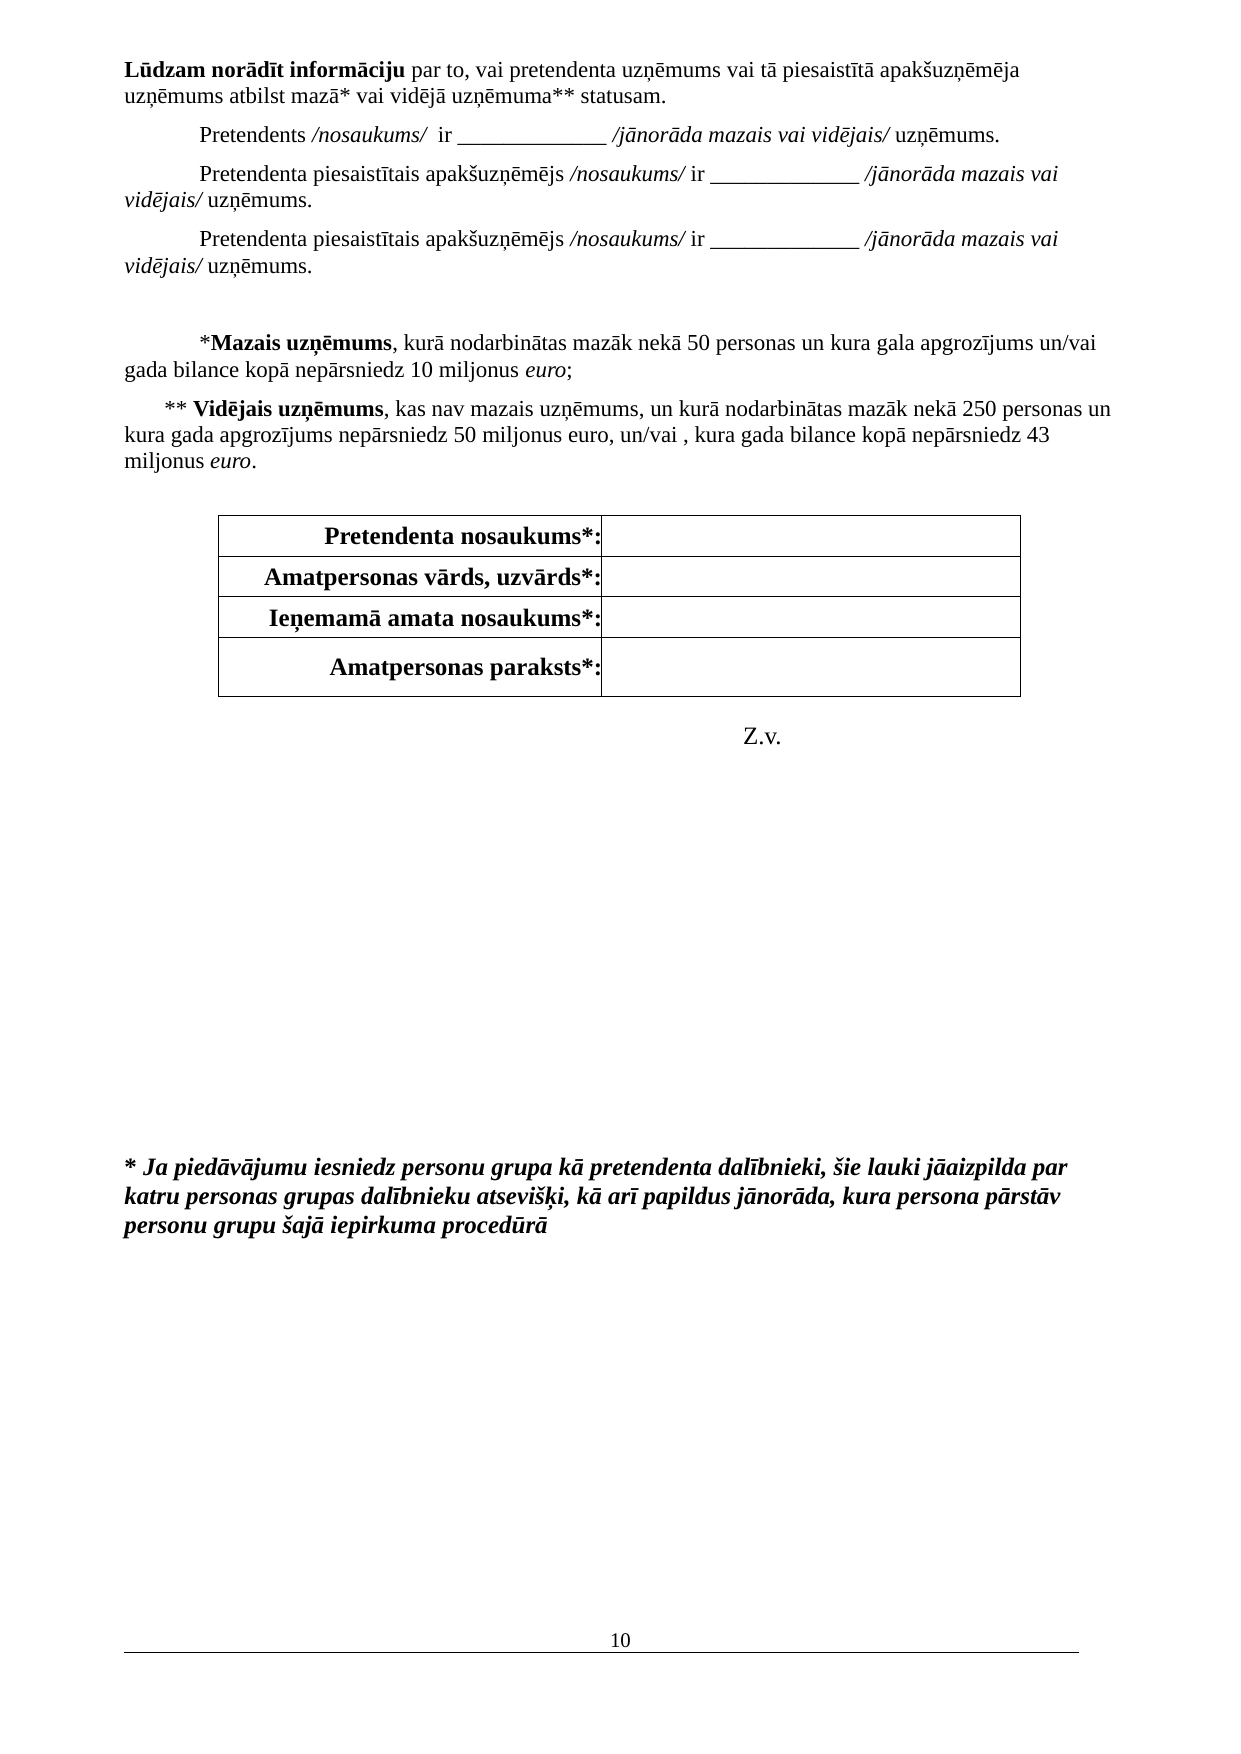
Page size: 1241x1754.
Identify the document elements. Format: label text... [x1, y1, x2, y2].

table_cell Amatpersonas vārds, uzvārds*: [219, 557, 601, 596]
table_cell Amatpersonas paraksts*: [219, 638, 601, 696]
text Pretendenta piesaistītais apakšuzņēmējs /nosaukums/ ir _____________ /jānorāda mazais vai vidējais/ uzņēmums. [124, 225, 1113, 278]
text * Ja piedāvājumu iesniedz personu grupa kā pretendenta dalībnieki, šie lauki jāaizpilda par katru personas grupas dalībnieku atsevišķi, kā arī papildus jānorāda, kura persona pārstāv personu grupu šajā iepirkuma procedūrā [124, 1152, 1116, 1238]
table_cell [602, 597, 1020, 637]
text Lūdzam norādīt informāciju par to, vai pretendenta uzņēmums vai tā piesaistītā apakšuzņēmēja uzņēmums atbilst mazā* vai vidējā uzņēmuma** statusam. [124, 56, 1113, 109]
table_cell Ieņemamā amata nosaukums*: [219, 597, 601, 637]
table_header [602, 516, 1020, 556]
text Z.v. [649, 721, 1128, 750]
table_header Pretendenta nosaukums*: [219, 516, 601, 556]
text Pretendenta piesaistītais apakšuzņēmējs /nosaukums/ ir _____________ /jānorāda mazais vai vidējais/ uzņēmums. [124, 160, 1113, 213]
text Pretendents /nosaukums/ ir _____________ /jānorāda mazais vai vidējais/ uzņēmums. [124, 121, 1113, 148]
table_cell [602, 638, 1020, 696]
table_cell [602, 557, 1020, 596]
text ** Vidējais uzņēmums, kas nav mazais uzņēmums, un kurā nodarbinātas mazāk nekā 250 personas un kura gada apgrozījums nepārsniedz 50 miljonus euro, un/vai , kura gada bilance kopā nepārsniedz 43 miljonus euro. [124, 395, 1113, 474]
text *Mazais uzņēmums, kurā nodarbinātas mazāk nekā 50 personas un kura gala apgrozījums un/vai gada bilance kopā nepārsniedz 10 miljonus euro; [124, 329, 1113, 382]
